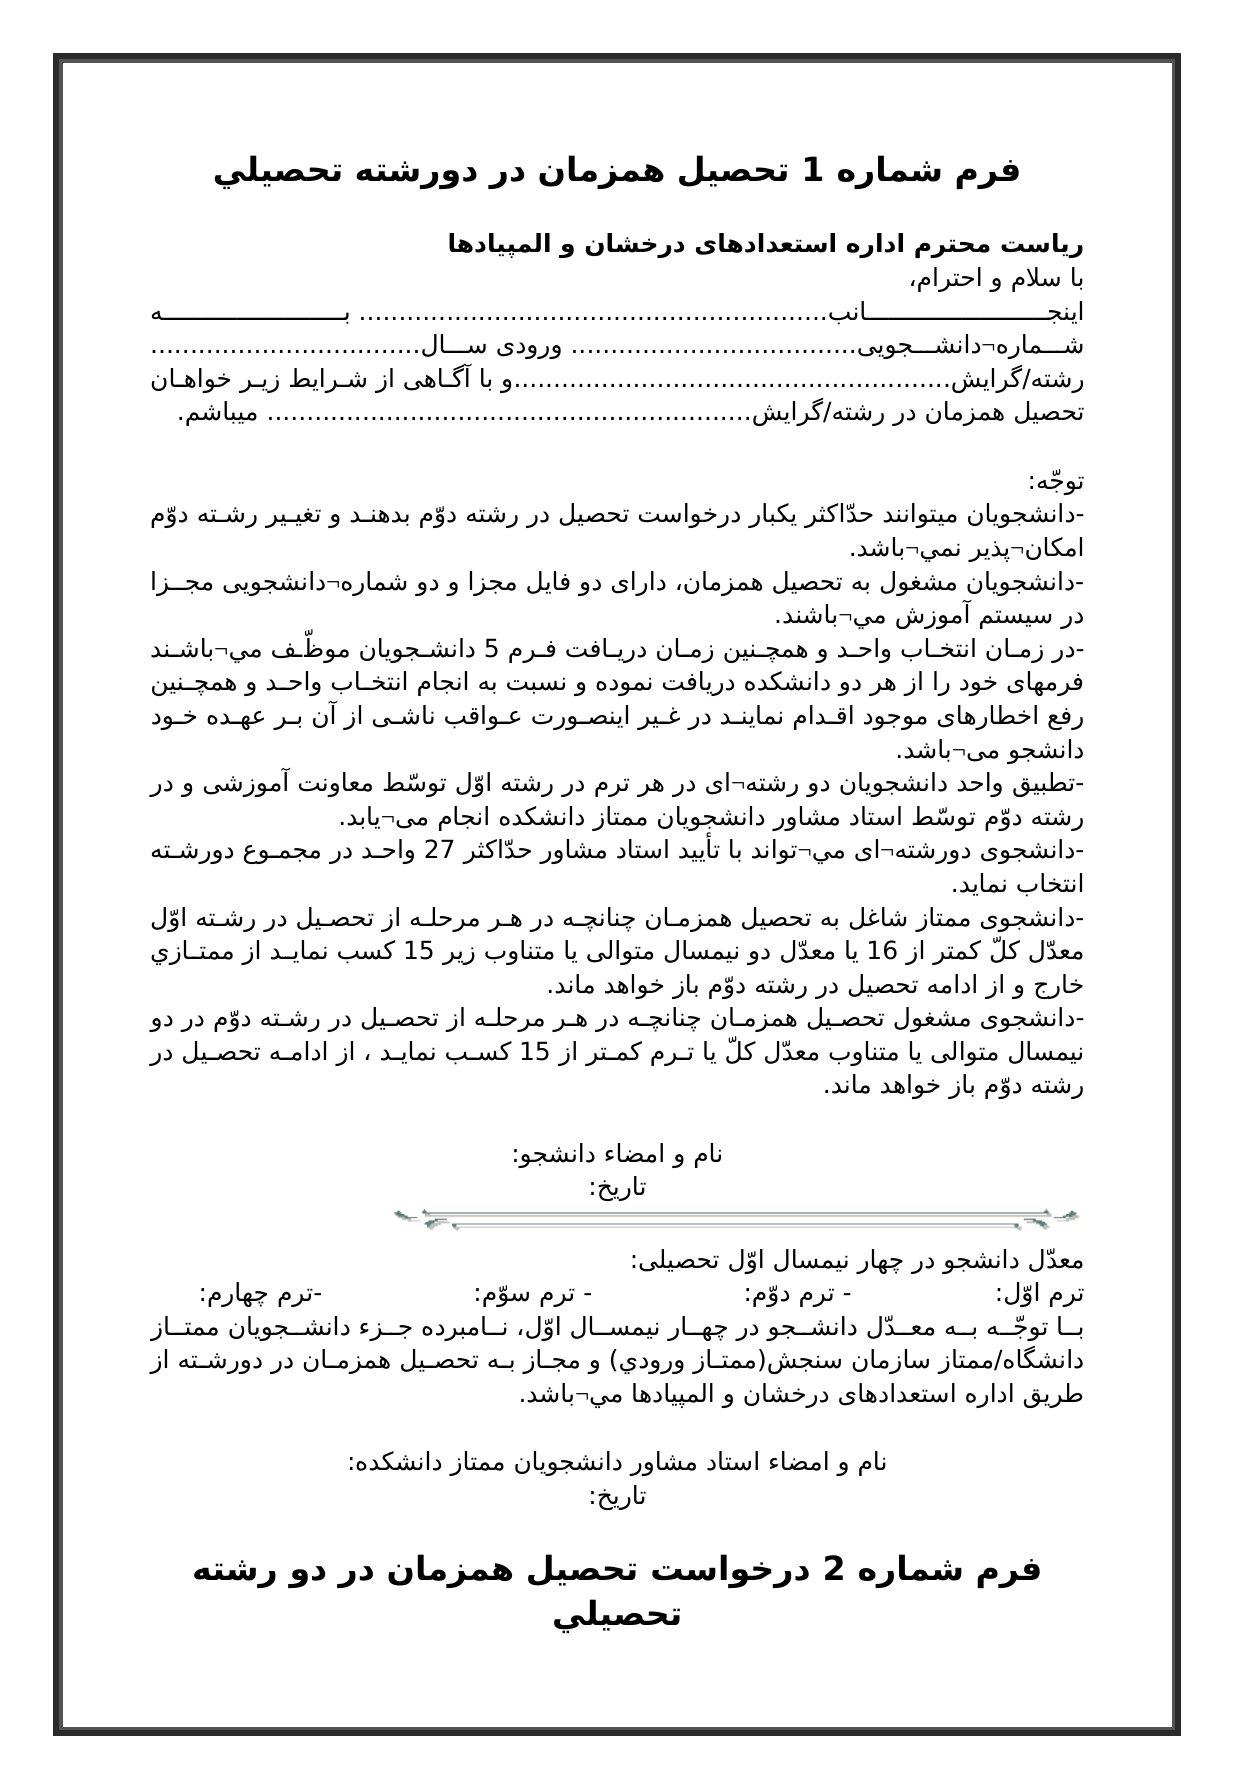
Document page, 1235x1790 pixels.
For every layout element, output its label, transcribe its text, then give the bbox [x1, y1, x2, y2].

text رياست محترم اداره استعدادهای درخشان و المپيادها [150, 229, 1084, 259]
text نام و امضاء دانشجو: [150, 1139, 1084, 1168]
text با توجّه به معدّل دانشجو در چهار نيمسال اوّل، نامبرده جزء دانشجويان ممتاز دانشگاه/ممتاز سازمان سنجش(ممتاز ورودي) و مجاز به تحصيل همزمان در دورشته از طريق اداره استعدادهای درخشان و المپيادها مي¬باشد. [150, 1312, 1084, 1408]
text با سلام و احترام، [150, 263, 1084, 292]
text -در زمان انتخاب واحد و همچنين زمان دريافت فرم 5 دانشجويان موظّف مي¬باشند فرمهای خود را از هر دو دانشکده دريافت نموده و نسبت به انجام انتخاب واحد و همچنين رفع اخطارهای موجود اقدام نمايند در غير اينصورت عواقب ناشی از آن بر عهده خود دانشجو می¬باشد. [150, 634, 1084, 764]
text توجّه: [150, 466, 1084, 495]
text اينجانب........................................................... به شماره¬دانشجويی.................................... ورودی سال.................................. رشته/گرايش.......................................................و با آگاهی از شرايط زير خواهان تحصيل همزمان در رشته/گرايش............................................................. ميباشم. [150, 297, 1084, 427]
text معدّل دانشجو در چهار نيمسال اوّل تحصيلی: [150, 1245, 1084, 1274]
text ترم اوّل: - ترم دوّم: - ترم سوّم: -ترم چهارم: [150, 1278, 1084, 1307]
text -تطبيق واحد دانشجويان دو رشته¬ای در هر ترم در رشته اوّل توسّط معاونت آموزشی و در رشته دوّم توسّط استاد مشاور دانشجويان ممتاز دانشکده انجام می¬يابد. [150, 768, 1084, 831]
text تاريخ: [150, 1481, 1084, 1510]
text نام و امضاء استاد مشاور دانشجويان ممتاز دانشکده: [150, 1448, 1084, 1477]
text فرم شماره 1 تحصيل همزمان در دورشته تحصيلي [150, 150, 1084, 189]
picture [391, 1206, 1085, 1241]
text -دانشجوی ممتاز شاغل به تحصيل همزمان چنانچه در هر مرحله از تحصيل در رشته اوّل معدّل کلّ کمتر از 16 يا معدّل دو نيمسال متوالی يا متناوب زير 15 کسب نمايد از ممتازي خارج و از ادامه تحصيل در رشته دوّم باز خواهد ماند. [150, 903, 1084, 999]
text -دانشجويان مشغول به تحصيل همزمان، دارای دو فايل مجزا و دو شماره¬دانشجويی مجزا در سيستم آموزش مي¬باشند. [150, 567, 1084, 629]
text فرم شماره 2 درخواست تحصيل همزمان در دو رشته تحصيلي [150, 1550, 1084, 1633]
text -دانشجويان میتوانند حدّاکثر يکبار درخواست تحصيل در رشته دوّم بدهند و تغيير رشته دوّم امکان¬پذير نمي¬باشد. [150, 499, 1084, 562]
text تاريخ: [150, 1173, 1084, 1202]
text -دانشجوی دورشته¬ای مي¬تواند با تأييد استاد مشاور حدّاکثر 27 واحد در مجموع دورشته انتخاب نمايد. [150, 836, 1084, 898]
text -دانشجوی مشغول تحصيل همزمان چنانچه در هر مرحله از تحصيل در رشته دوّم در دو نيمسال متوالی يا متناوب معدّل کلّ يا ترم کمتر از 15 کسب نمايد ، از ادامه تحصيل در رشته دوّم باز خواهد ماند. [150, 1003, 1084, 1100]
